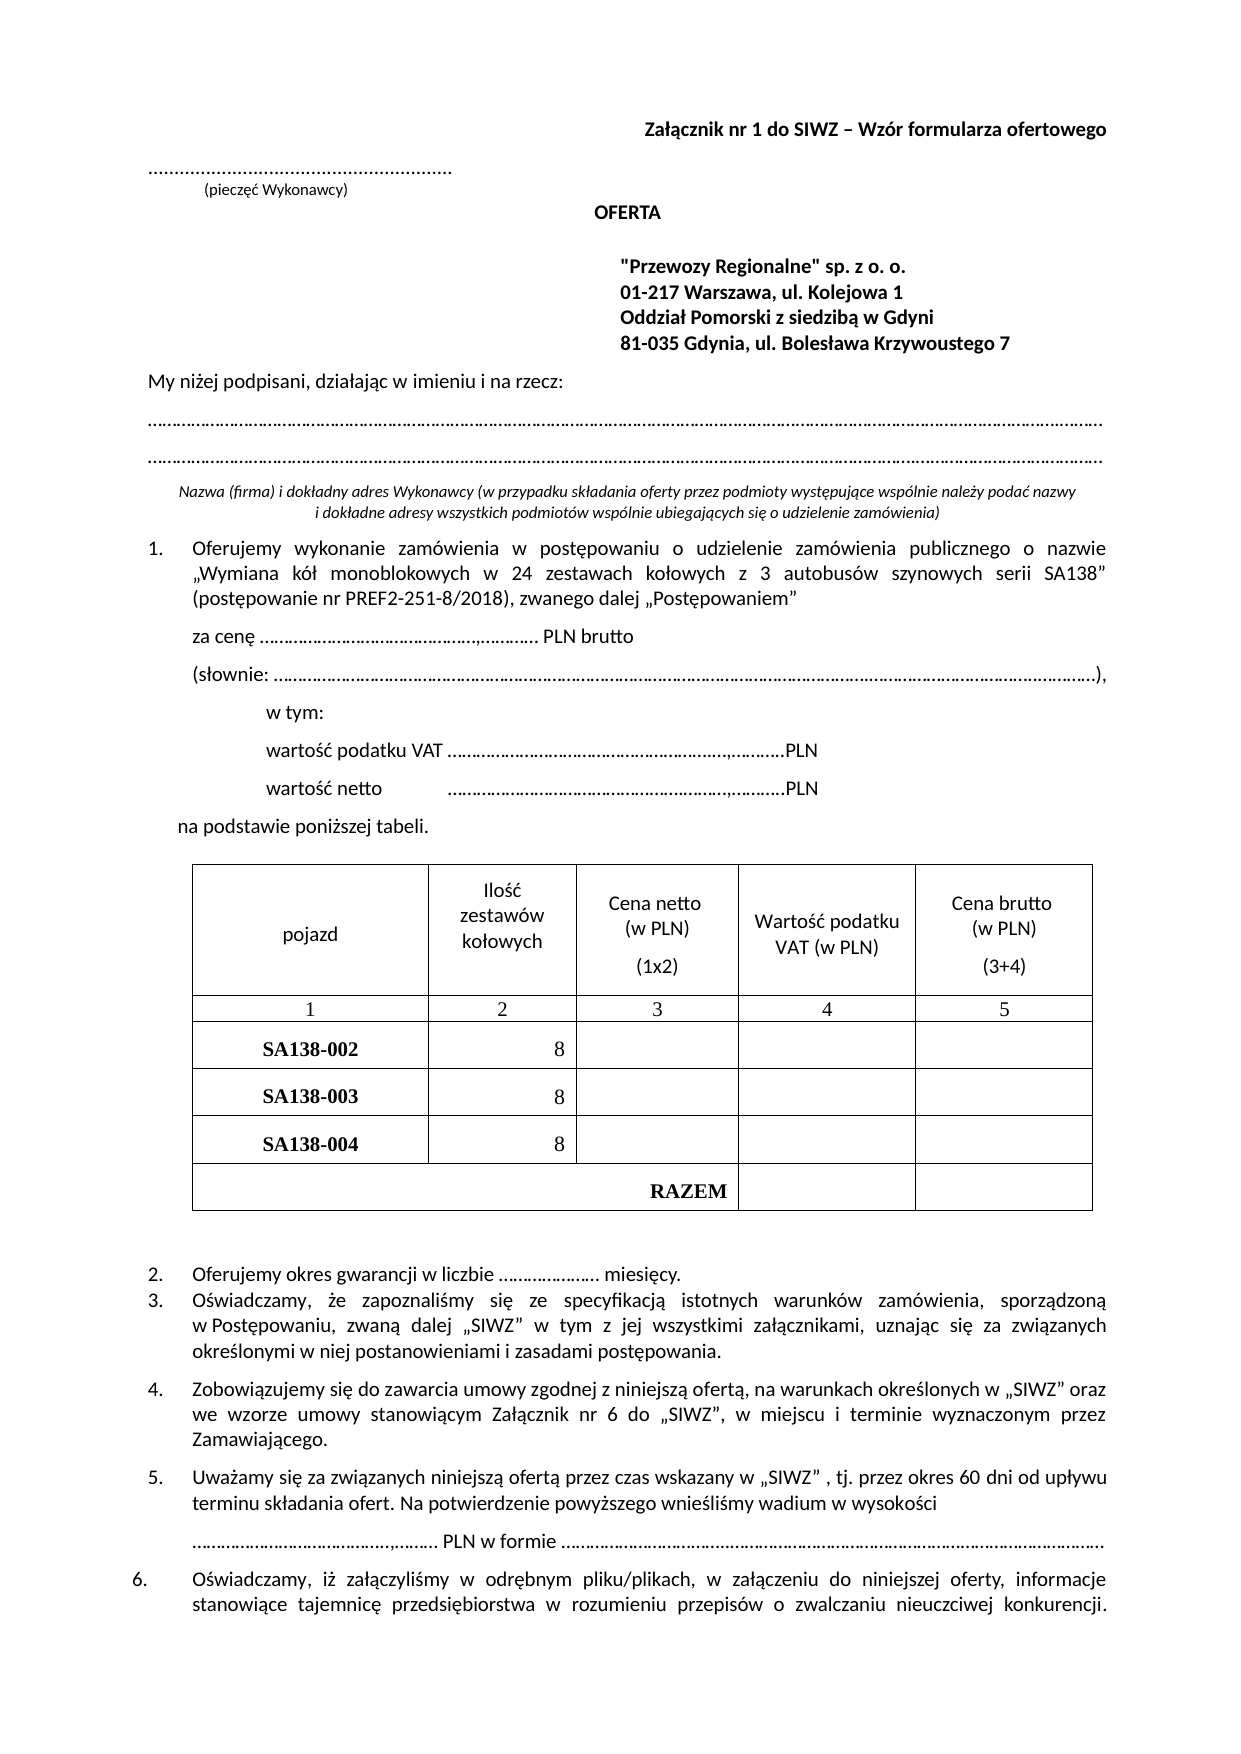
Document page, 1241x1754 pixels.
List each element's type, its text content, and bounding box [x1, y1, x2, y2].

text Oferta [148, 199, 1107, 225]
table_cell [916, 1116, 1092, 1163]
table_cell 8 [429, 1069, 576, 1115]
table_cell 4 [739, 996, 915, 1021]
table_cell 8 [429, 1022, 576, 1068]
table_cell 3 [577, 996, 738, 1021]
text …………………………………………………………………………………………………………………………………………….………………………………… [148, 444, 1107, 469]
text Nazwa (firma) i dokładny adres Wykonawcy (w przypadku składania oferty przez podmioty występujące wspólnie należy podać nazwy i dokładne adresy wszystkich podmiotów wspólnie ubiegających się o udzielenie zamówienia) [148, 482, 1107, 522]
text (słownie: …………………………………………………………………………………………………………….……………………………..…………), [192, 661, 1107, 687]
text My niżej podpisani, działając w imieniu i na rzecz: [148, 368, 1107, 393]
text .......................................................... [148, 154, 1107, 179]
table_cell [916, 1164, 1092, 1210]
table_header Cena brutto (w PLN) (3+4) [916, 865, 1092, 995]
text wartość podatku VAT ……………………………………………….…,………..PLN [266, 737, 1107, 763]
list Oferujemy okres gwarancji w liczbie ………………… miesięcy. [148, 1262, 1107, 1287]
text …………………………………..,……… PLN w formie ……………………………..…………………………………………………………………… [192, 1528, 1107, 1553]
text na podstawie poniższej tabeli. [148, 813, 1107, 838]
table_cell RAZEM [193, 1164, 738, 1210]
table_cell SA138-004 [193, 1116, 428, 1163]
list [148, 1566, 1107, 1617]
text 81-035 Gdynia, ul. Bolesława Krzywoustego 7 [620, 330, 1107, 355]
table_cell [739, 1116, 915, 1163]
table_cell [577, 1022, 738, 1068]
table_header pojazd [193, 865, 428, 995]
table_cell [739, 1164, 915, 1210]
text (pieczęć Wykonawcy) [204, 179, 1107, 199]
text Załącznik nr 1 do SIWZ – Wzór formularza ofertowego [148, 116, 1107, 141]
table_cell 5 [916, 996, 1092, 1021]
table_header Wartość podatku VAT (w PLN) [739, 865, 915, 995]
text wartość netto ………………………………………….………,………..PLN [266, 775, 1107, 801]
table_cell [739, 1069, 915, 1115]
table_cell [739, 1022, 915, 1068]
list Uważamy się za związanych niniejszą ofertą przez czas wskazany w „SIWZ” , tj. przez okres 60 dni od upływu terminu składania ofert. Na potwierdzenie powyższego wnieśliśmy wadium w wysokości [148, 1464, 1107, 1515]
table_cell SA138-003 [193, 1069, 428, 1115]
table_cell 1 [193, 996, 428, 1021]
text Oddział Pomorski z siedzibą w Gdyni [620, 304, 1107, 330]
list Oświadczamy, że zapoznaliśmy się ze specyfikacją istotnych warunków zamówienia, sporządzoną w Postępowaniu, zwaną dalej „SIWZ” w tym z jej wszystkimi załącznikami, uznając się za związanych określonymi w niej postanowieniami i zasadami postępowania. [148, 1287, 1107, 1363]
list Oferujemy wykonanie zamówienia w postępowaniu o udzielenie zamówienia publicznego o nazwie „Wymiana kół monoblokowych w 24 zestawach kołowych z 3 autobusów szynowych serii SA138” (postępowanie nr PREF2-251-8/2018), zwanego dalej „Postępowaniem” [148, 535, 1107, 611]
table_cell 8 [429, 1116, 576, 1163]
table_cell [916, 1069, 1092, 1115]
text "Przewozy Regionalne" sp. z o. o. [523, 254, 1107, 279]
table_cell [916, 1022, 1092, 1068]
table_header Cena netto (w PLN) (1x2) [577, 865, 738, 995]
table_header Ilość zestawów kołowych [429, 865, 576, 995]
text w tym: [266, 699, 1107, 725]
table_cell [577, 1116, 738, 1163]
list Zobowiązujemy się do zawarcia umowy zgodnej z niniejszą ofertą, na warunkach określonych w „SIWZ” oraz we wzorze umowy stanowiącym Załącznik nr 6 do „SIWZ”, w miejscu i terminie wyznaczonym przez Zamawiającego. [148, 1376, 1107, 1452]
table_cell [577, 1069, 738, 1115]
table_cell SA138-002 [193, 1022, 428, 1068]
text ……………………………………………………………………………………………………………………………………………………………………….……… [148, 406, 1107, 431]
text 01-217 Warszawa, ul. Kolejowa 1 [148, 279, 1107, 304]
text za cenę ………………………………………,………… PLN brutto [192, 623, 1107, 649]
table_cell 2 [429, 996, 576, 1021]
